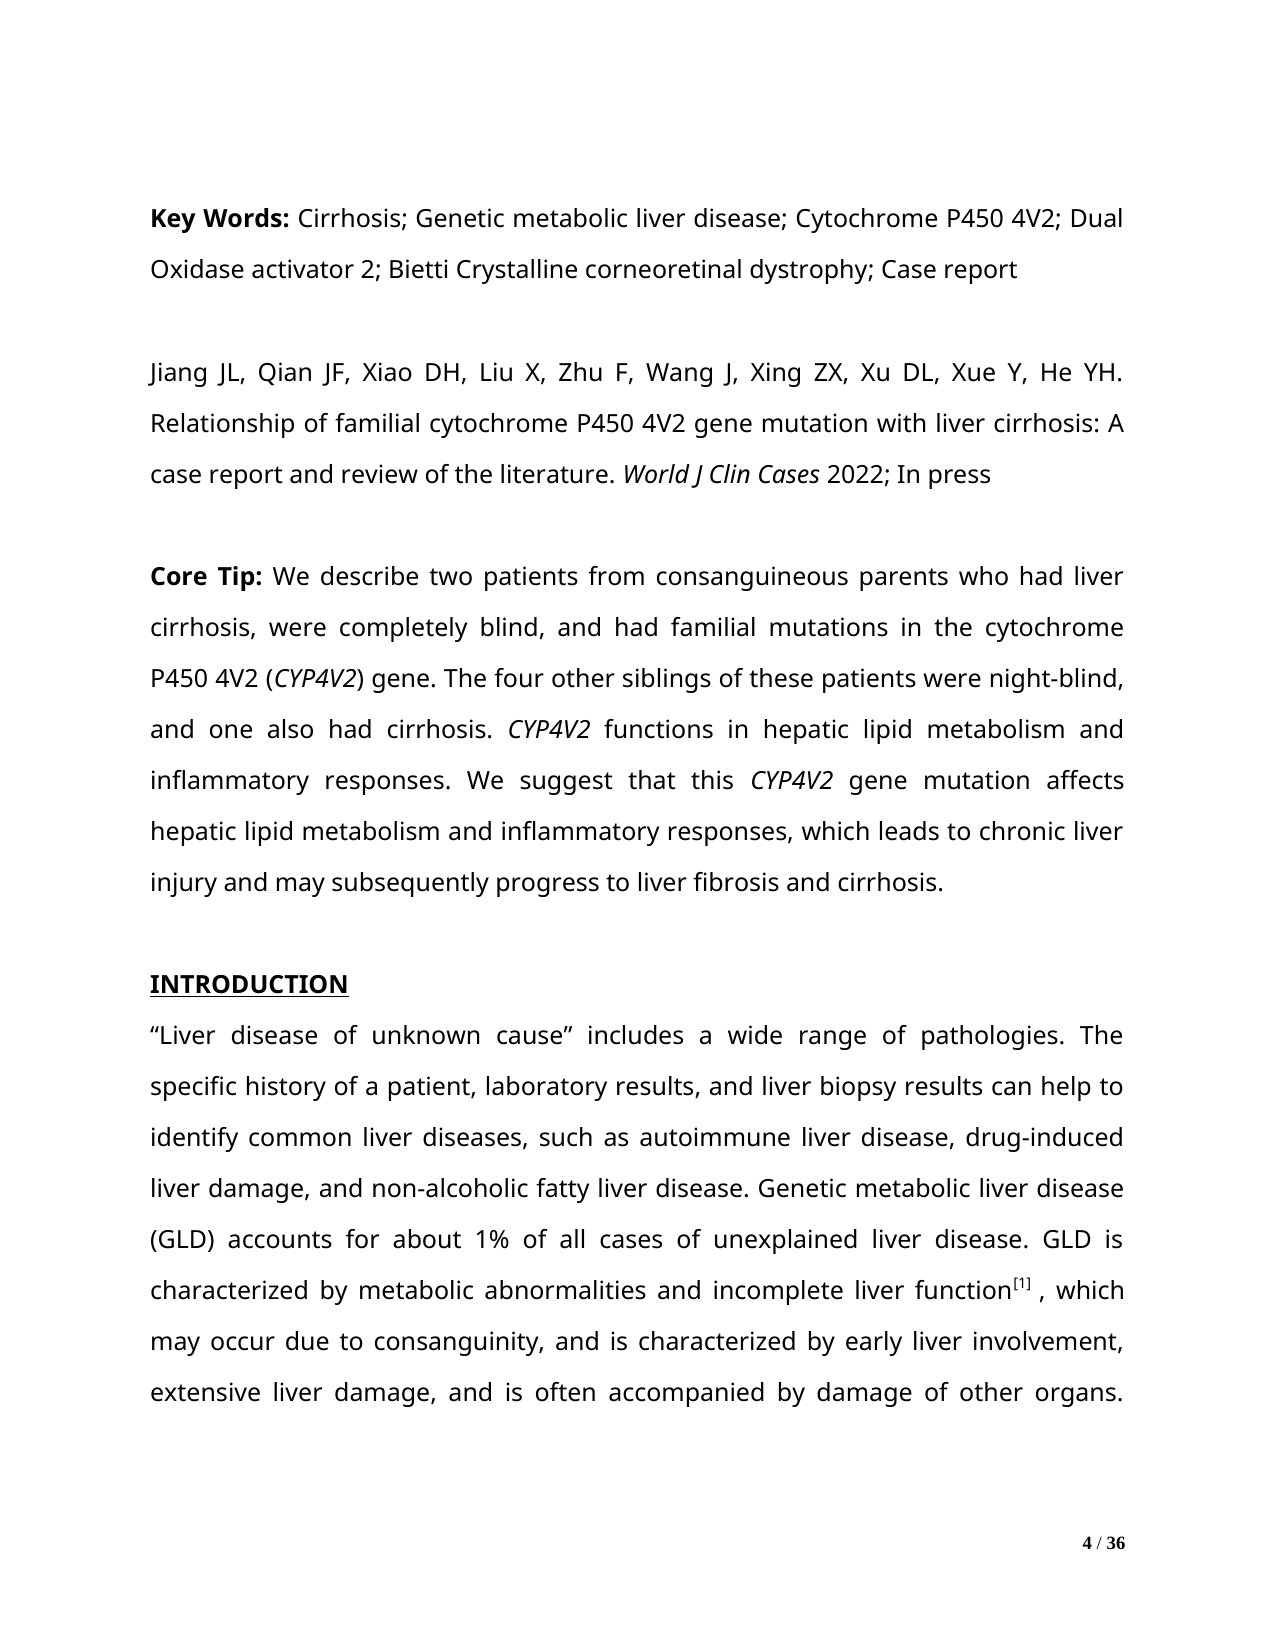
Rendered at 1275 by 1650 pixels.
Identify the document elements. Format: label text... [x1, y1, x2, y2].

text Core Tip: We describe two patients from consanguineous parents who had liver cirrhosis, were completely blind, and had familial mutations in the cytochrome P450 4V2 (CYP4V2) gene. The four other siblings of these patients were night-blind, and one also had cirrhosis. CYP4V2 functions in hepatic lipid metabolism and inflammatory responses. We suggest that this CYP4V2 gene mutation affects hepatic lipid metabolism and inflammatory responses, which leads to chronic liver injury and may subsequently progress to liver fibrosis and cirrhosis. [150, 558, 1125, 899]
text Key Words: Cirrhosis; Genetic metabolic liver disease; Cytochrome P450 4V2; Dual Oxidase activator 2; Bietti Crystalline corneoretinal dystrophy; Case report [150, 201, 1125, 286]
text INTRODUCTION [150, 967, 1125, 1001]
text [150, 1018, 1125, 1409]
text Jiang JL, Qian JF, Xiao DH, Liu X, Zhu F, Wang J, Xing ZX, Xu DL, Xue Y, He YH. Relationship of familial cytochrome P450 4V2 gene mutation with liver cirrhosis: A case report and review of the literature. World J Clin Cases 2022; In press [150, 354, 1125, 490]
